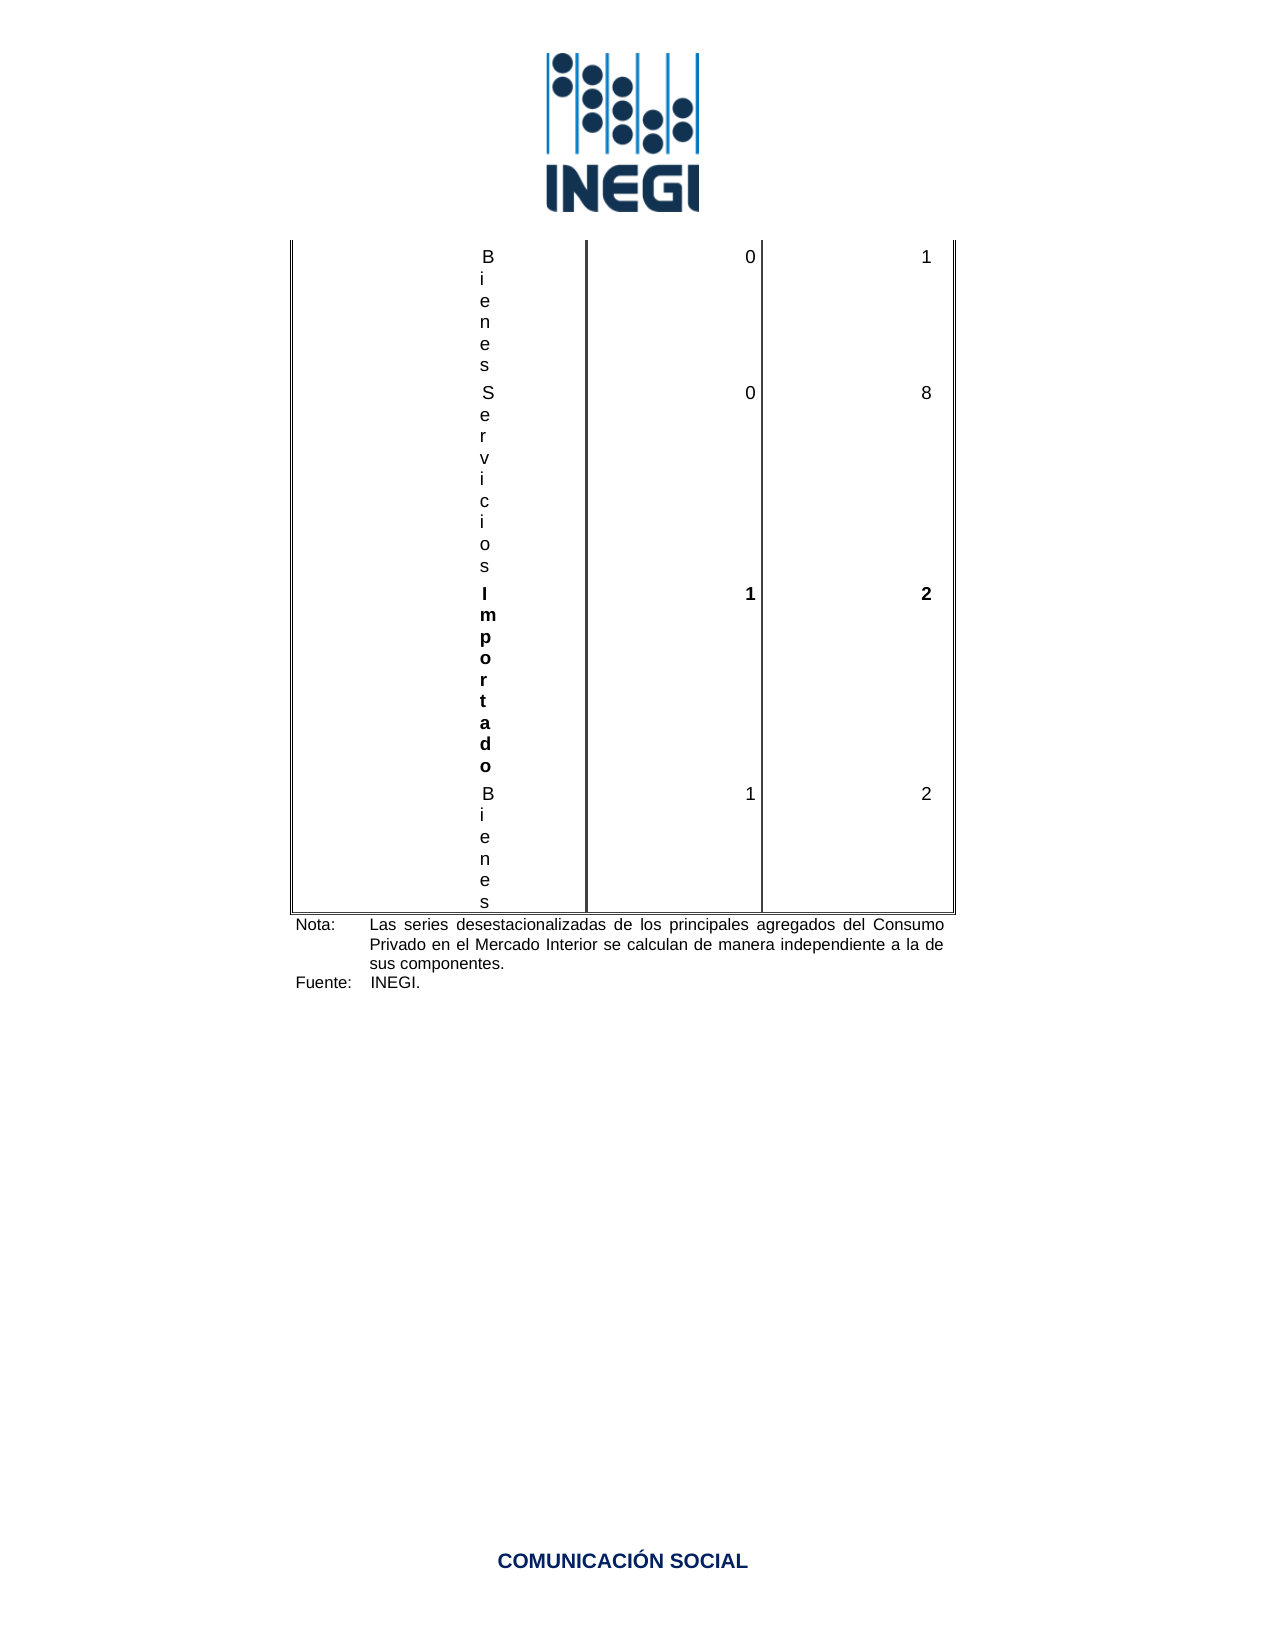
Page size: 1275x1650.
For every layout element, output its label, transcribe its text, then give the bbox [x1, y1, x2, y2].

table_cell 1.3 [763, 240, 953, 376]
table_cell Importado [293, 576, 585, 783]
picture [546, 53, 699, 212]
table_cell 1.4 [588, 576, 761, 783]
table_cell Bienes [293, 783, 585, 912]
table_cell Bienes [293, 240, 585, 376]
table_cell 23.3 [763, 576, 953, 783]
table_cell 0.1 [588, 240, 761, 376]
table_cell 23.3 [763, 783, 953, 912]
text Fuente: INEGI. [295, 973, 959, 992]
table_cell 1.4 [588, 783, 761, 912]
table_cell Servicios [293, 376, 585, 576]
table_cell 8.7 [763, 376, 953, 576]
table_cell 0.0 [588, 376, 761, 576]
text Nota: Las series desestacionalizadas de los principales agregados del Consumo Privado en el Mercado Interior se calculan de manera independiente a la de sus componentes. [295, 915, 945, 973]
